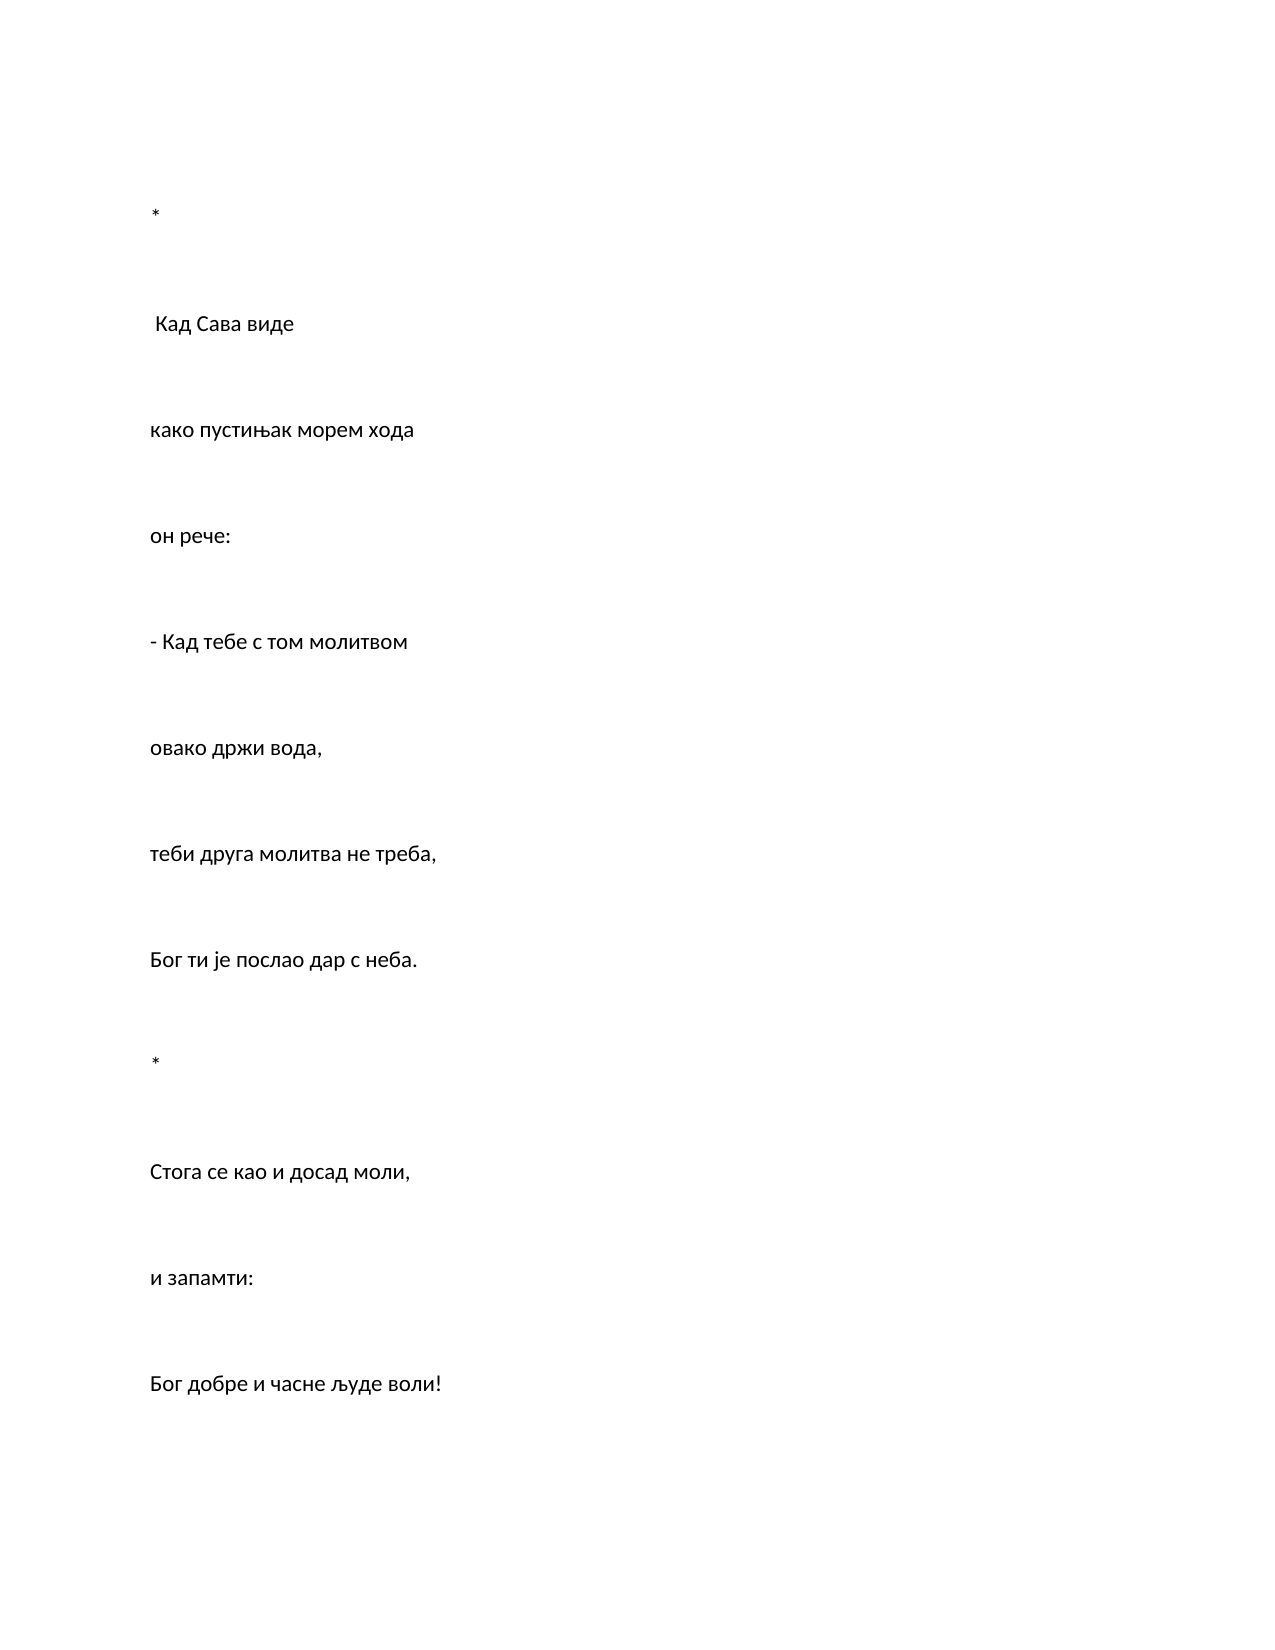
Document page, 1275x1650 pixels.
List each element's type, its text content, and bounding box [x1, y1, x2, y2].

text он рече: [150, 521, 1125, 549]
text Кад Сава виде [150, 309, 1125, 337]
text теби друга молитва не треба, [150, 839, 1125, 867]
text * [150, 203, 1125, 231]
text Бог добре и часне људе воли! [150, 1369, 1125, 1397]
text Бог ти је послао дар с неба. [150, 945, 1125, 973]
text Стога се као и досад моли, [150, 1157, 1125, 1185]
text - Кад тебе с том молитвом [150, 627, 1125, 655]
text како пустињак морем хода [150, 415, 1125, 443]
text и запамти: [150, 1263, 1125, 1291]
text овако држи вода, [150, 733, 1125, 761]
text * [150, 1051, 1125, 1079]
